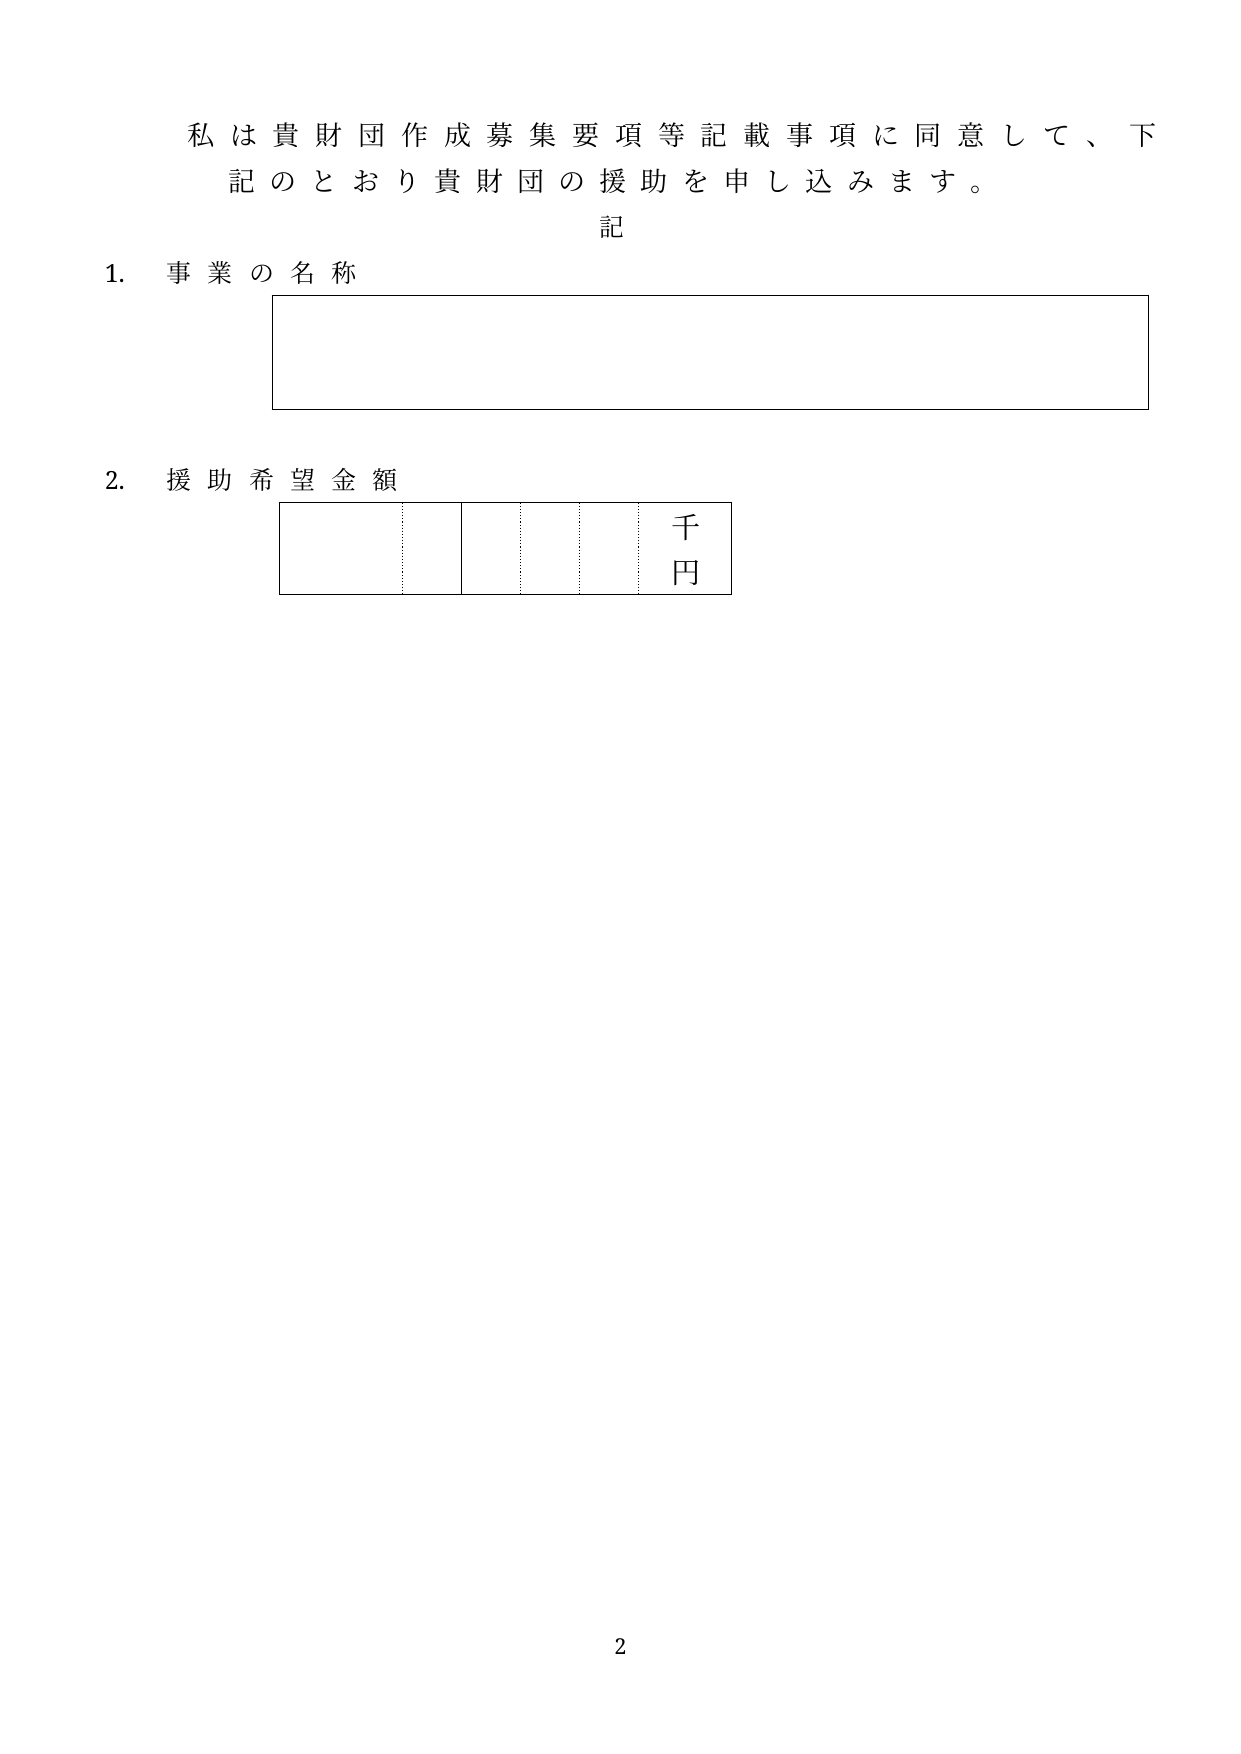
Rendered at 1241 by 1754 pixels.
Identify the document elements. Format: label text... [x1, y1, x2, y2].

list 援助希望金額 [104, 456, 1136, 502]
table_header 千円 [639, 503, 731, 594]
table_header [280, 503, 403, 594]
table_header [403, 503, 461, 594]
subtitle 事業の名称 [104, 249, 1145, 294]
table_header [580, 503, 639, 594]
table_header [273, 296, 1148, 409]
table_header [462, 503, 521, 594]
table_header [521, 503, 580, 594]
subtitle 記 [104, 203, 1136, 249]
text 私は貴財団作成募集要項等記載事項に同意して、下記のとおり貴財団の援助を申し込みます。 [187, 111, 1170, 203]
